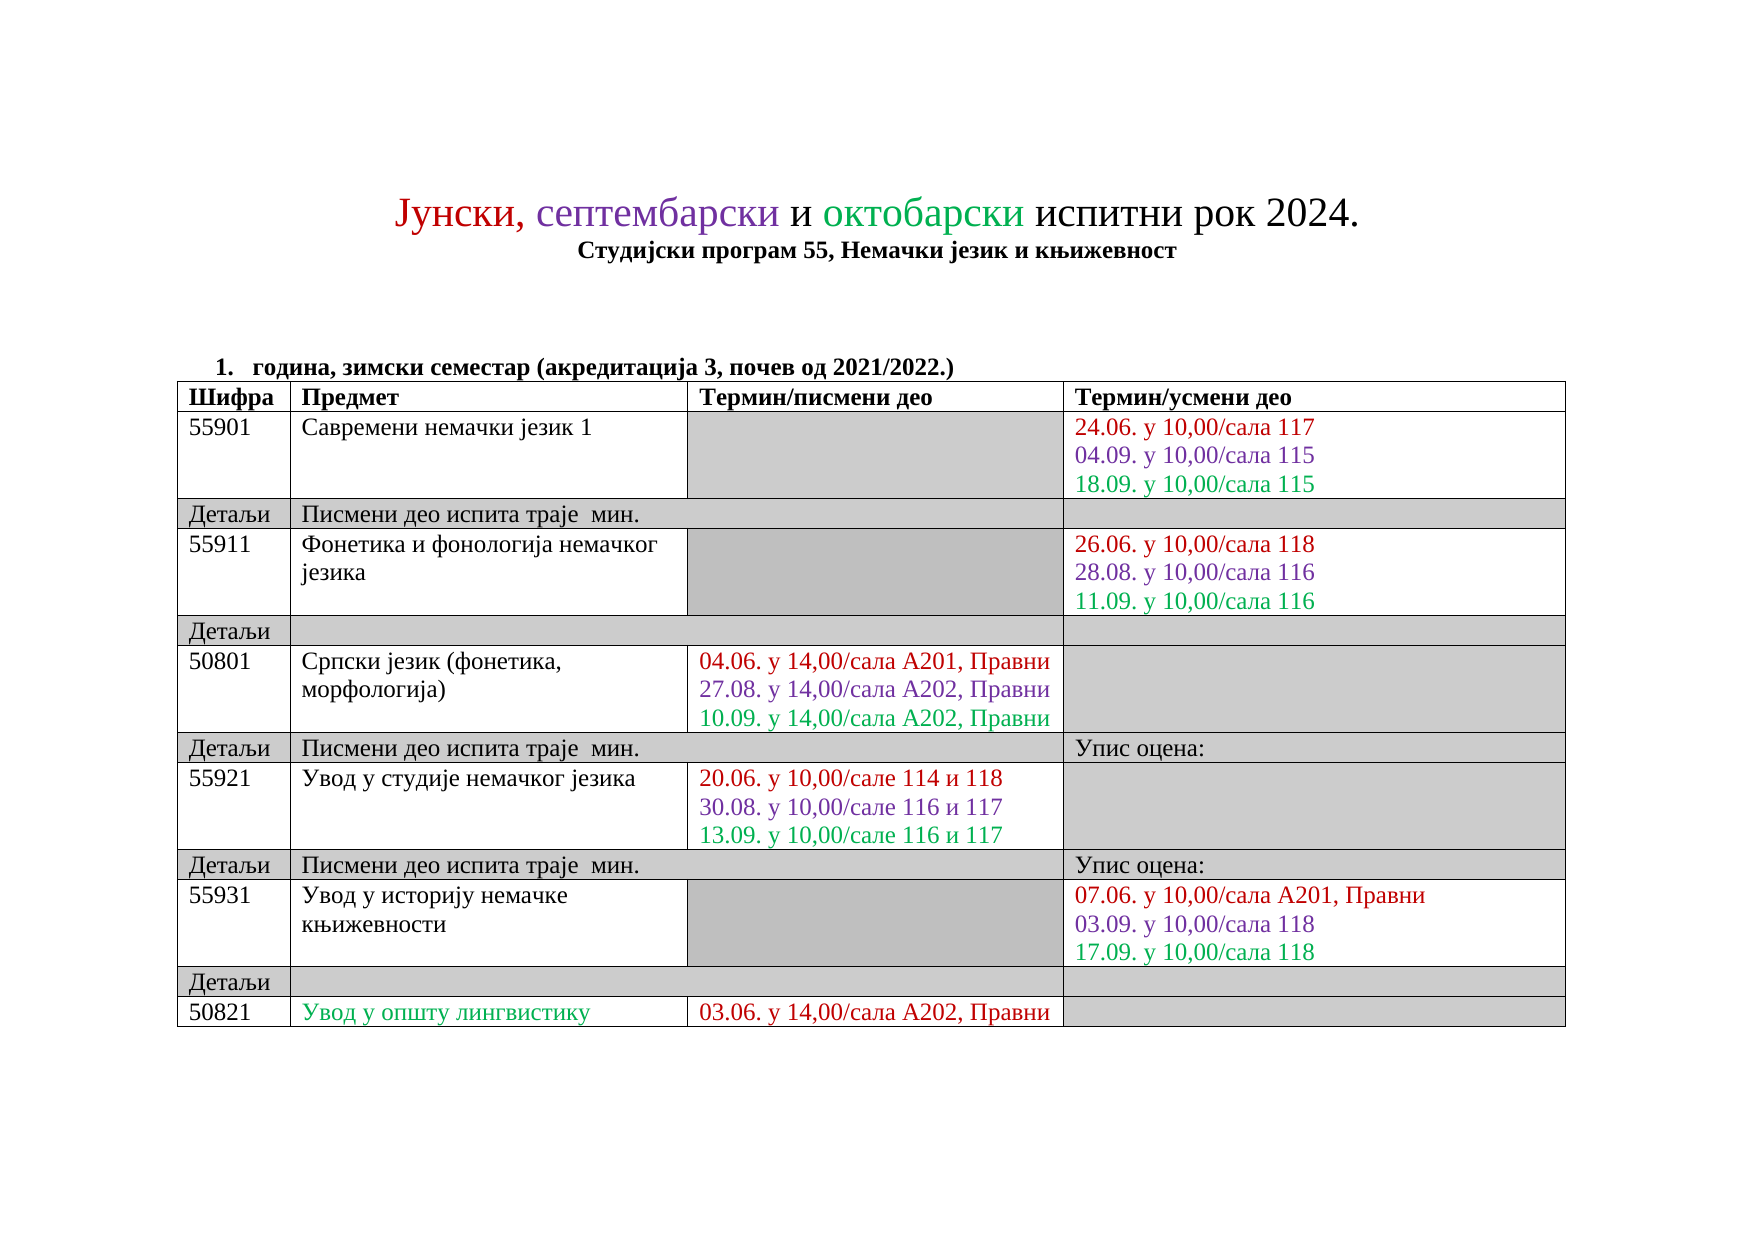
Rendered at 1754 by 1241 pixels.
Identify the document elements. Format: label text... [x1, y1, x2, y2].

table_cell Савремени немачки језик 1 [291, 412, 687, 498]
table_cell Увод у историју немачке књижевности [291, 880, 687, 966]
table_cell 55921 [178, 763, 290, 849]
table_cell [1064, 499, 1565, 528]
table_cell Детаљи [178, 733, 290, 762]
table_cell 07.06. у 10,00/сала А201, Правни 03.09. у 10,00/сала 118 17.09. у 10,00/сала 118 [1064, 880, 1565, 966]
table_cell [688, 997, 1063, 1026]
table_cell Српски језик (фонетика, морфологија) [291, 646, 687, 732]
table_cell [291, 997, 687, 1026]
table_cell [291, 616, 1063, 645]
table_cell [688, 412, 1063, 498]
text Студијски програм 55, Немачки језик и књижевност [177, 235, 1577, 264]
table_cell 55911 [178, 529, 290, 615]
table_cell [1064, 646, 1565, 732]
table_header Предмет [291, 382, 687, 411]
table_cell 50801 [178, 646, 290, 732]
table_cell [291, 967, 1063, 996]
table_cell [1064, 763, 1565, 849]
table_cell [1064, 616, 1565, 645]
table_cell 20.06. у 10,00/сале 114 и 118 30.08. у 10,00/сале 116 и 117 13.09. у 10,00/сале 116 и 117 [688, 763, 1063, 849]
text Јунски, септембарски и октобарски испитни рок 2024. [177, 187, 1577, 235]
table_cell [1064, 997, 1565, 1026]
table_cell Увод у студије немачког језика [291, 763, 687, 849]
table_cell Упис оцена: [1064, 850, 1565, 879]
table_cell 55931 [178, 880, 290, 966]
table_cell 55901 [178, 412, 290, 498]
list година, зимски семестар (акредитација 3, почев од 2021/2022.) [215, 352, 1577, 381]
table_cell [688, 529, 1063, 615]
table_cell Детаљи [178, 616, 290, 645]
table_cell Детаљи [178, 850, 290, 879]
table_header Термин/писмени део [688, 382, 1063, 411]
table_cell Детаљи [178, 499, 290, 528]
table_cell [1064, 967, 1565, 996]
table_cell Детаљи [178, 967, 290, 996]
table_cell Фонетика и фонологија немачког језика [291, 529, 687, 615]
table_cell 24.06. у 10,00/сала 117 04.09. у 10,00/сала 115 18.09. у 10,00/сала 115 [1064, 412, 1565, 498]
table_header Шифра [178, 382, 290, 411]
table_cell [688, 880, 1063, 966]
table_cell Писмени део испита траје мин. [291, 850, 1063, 879]
table_cell 26.06. у 10,00/сала 118 28.08. у 10,00/сала 116 11.09. у 10,00/сала 116 [1064, 529, 1565, 615]
table_cell 04.06. у 14,00/сала А201, Правни 27.08. у 14,00/сала А202, Правни 10.09. у 14,00/сала А202, Правни [688, 646, 1063, 732]
table_cell Писмени део испита траје мин. [291, 499, 1063, 528]
table_cell Упис оцена: [1064, 733, 1565, 762]
table_cell 50821 [178, 997, 290, 1026]
table_header Термин/усмени део [1064, 382, 1565, 411]
table_cell Писмени део испита траје мин. [291, 733, 1063, 762]
